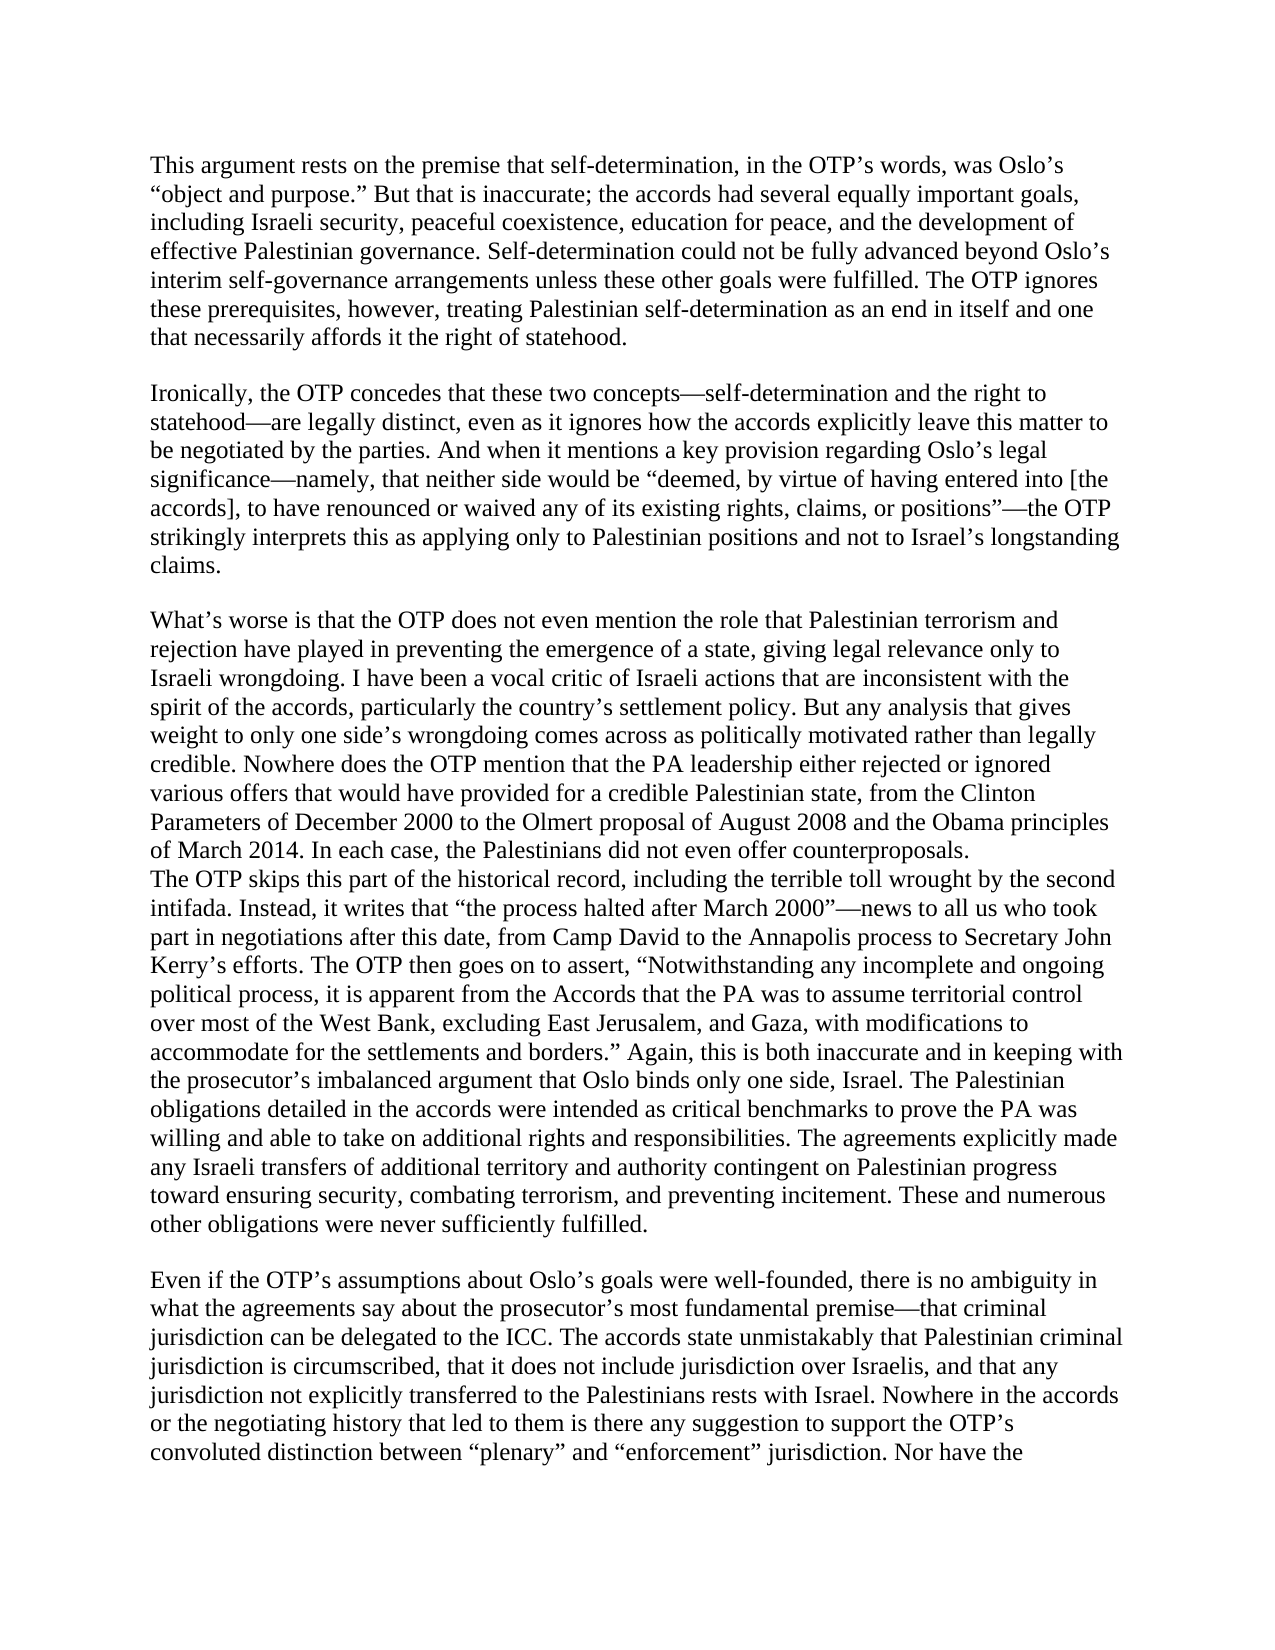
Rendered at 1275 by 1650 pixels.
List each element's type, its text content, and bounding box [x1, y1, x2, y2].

text The OTP skips this part of the historical record, including the terrible toll wrought by the second intifada. Instead, it writes that “the process halted after March 2000”—news to all us who took part in negotiations after this date, from Camp David to the Annapolis process to Secretary John Kerry’s efforts. The OTP then goes on to assert, “Notwithstanding any incomplete and ongoing political process, it is apparent from the Accords that the PA was to assume territorial control over most of the West Bank, excluding East Jerusalem, and Gaza, with modifications to accommodate for the settlements and borders.” Again, this is both inaccurate and in keeping with the prosecutor’s imbalanced argument that Oslo binds only one side, Israel. The Palestinian obligations detailed in the accords were intended as critical benchmarks to prove the PA was willing and able to take on additional rights and responsibilities. The agreements explicitly made any Israeli transfers of additional territory and authority contingent on Palestinian progress toward ensuring security, combating terrorism, and preventing incitement. These and numerous other obligations were never sufficiently fulfilled. [150, 864, 1125, 1238]
text This argument rests on the premise that self-determination, in the OTP’s words, was Oslo’s “object and purpose.” But that is inaccurate; the accords had several equally important goals, including Israeli security, peaceful coexistence, education for peace, and the development of effective Palestinian governance. Self-determination could not be fully advanced beyond Oslo’s interim self-governance arrangements unless these other goals were fulfilled. The OTP ignores these prerequisites, however, treating Palestinian self-determination as an end in itself and one that necessarily affords it the right of statehood. [150, 150, 1125, 351]
text What’s worse is that the OTP does not even mention the role that Palestinian terrorism and rejection have played in preventing the emergence of a state, giving legal relevance only to Israeli wrongdoing. I have been a vocal critic of Israeli actions that are inconsistent with the spirit of the accords, particularly the country’s settlement policy. But any analysis that gives weight to only one side’s wrongdoing comes across as politically motivated rather than legally credible. Nowhere does the OTP mention that the PA leadership either rejected or ignored various offers that would have provided for a credible Palestinian state, from the Clinton Parameters of December 2000 to the Olmert proposal of August 2008 and the Obama principles of March 2014. In each case, the Palestinians did not even offer counterproposals. [150, 606, 1125, 864]
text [150, 1265, 1125, 1466]
text Ironically, the OTP concedes that these two concepts—self-determination and the right to statehood—are legally distinct, even as it ignores how the accords explicitly leave this matter to be negotiated by the parties. And when it mentions a key provision regarding Oslo’s legal significance—namely, that neither side would be “deemed, by virtue of having entered into [the accords], to have renounced or waived any of its existing rights, claims, or positions”—the OTP strikingly interprets this as applying only to Palestinian positions and not to Israel’s longstanding claims. [150, 378, 1125, 579]
